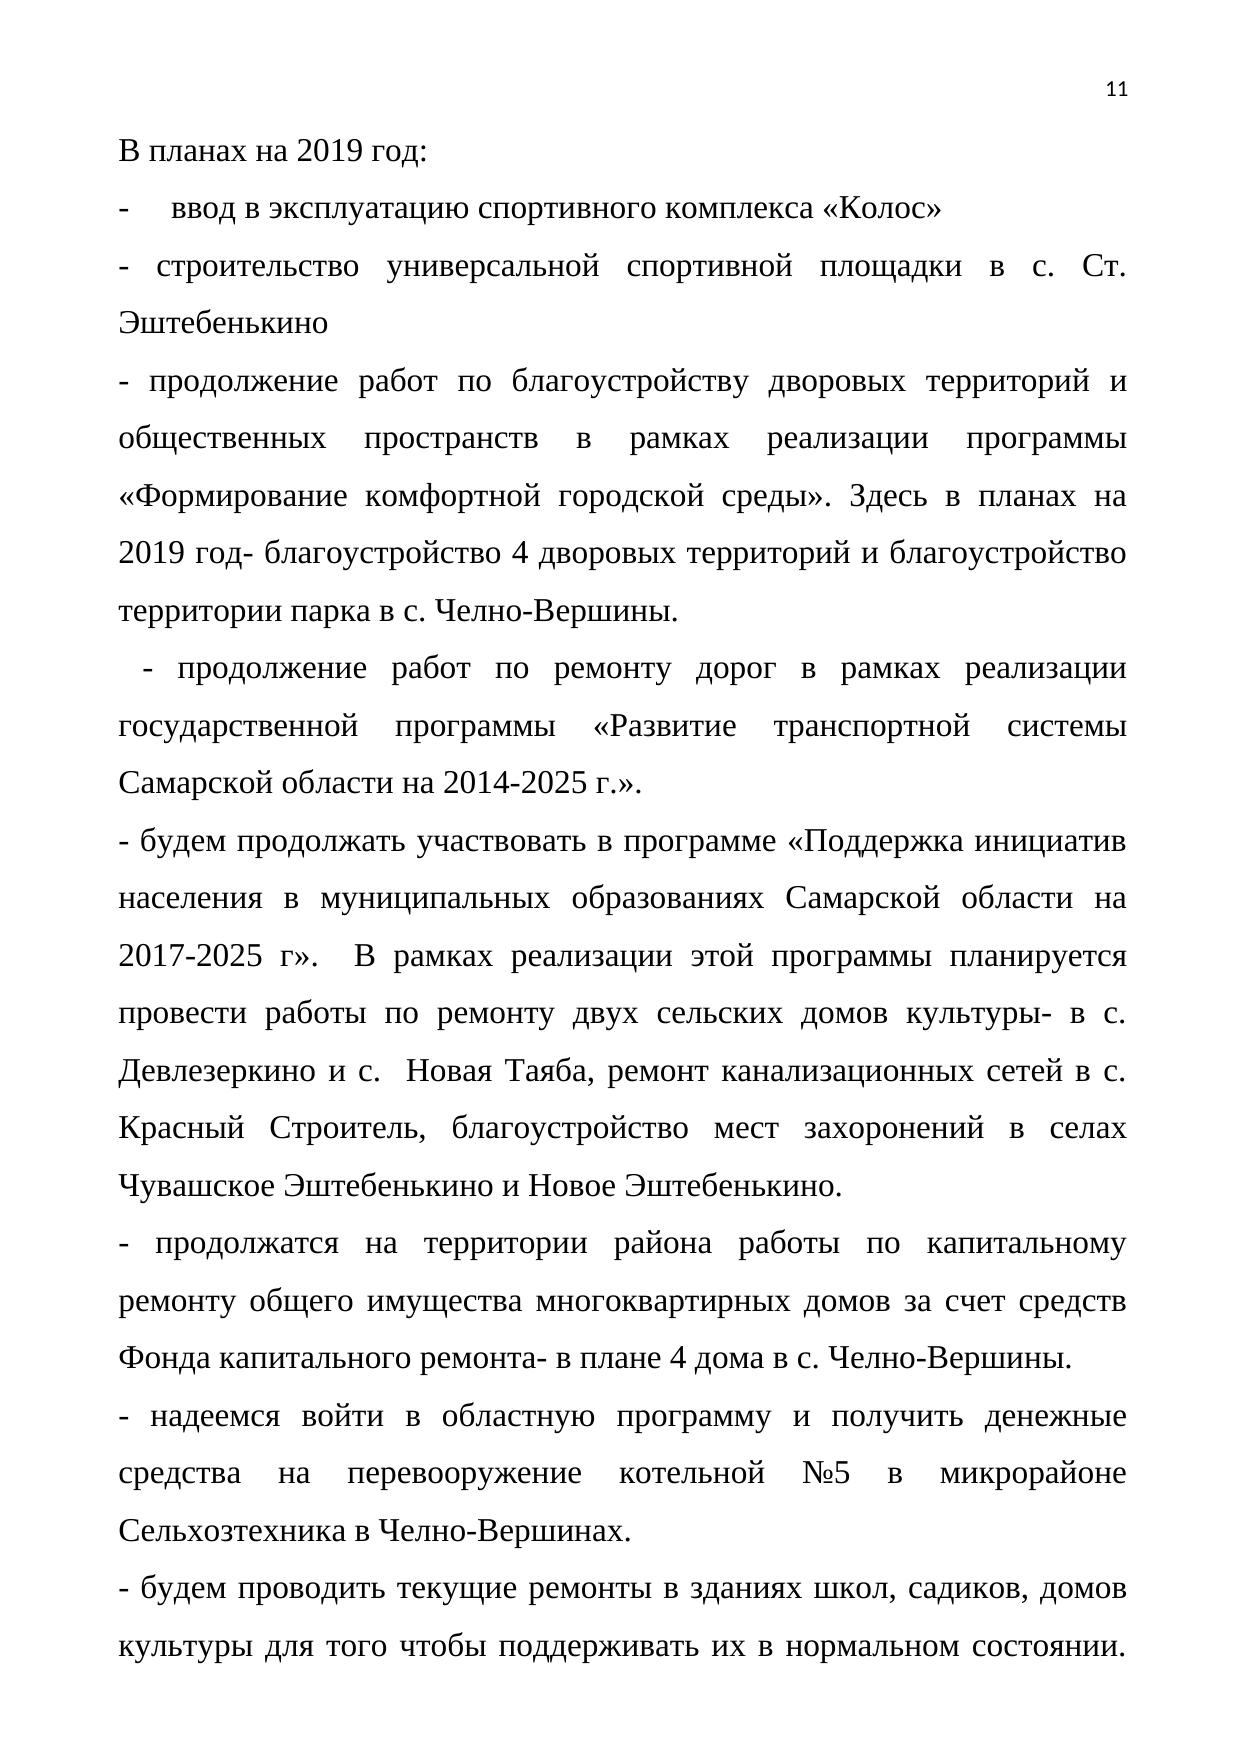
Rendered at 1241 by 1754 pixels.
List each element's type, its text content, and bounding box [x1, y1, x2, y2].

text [118, 1567, 1128, 1663]
text - продолжение работ по ремонту дорог в рамках реализации государственной программы «Развитие транспортной системы Самарской области на 2014-2025 г.». [118, 647, 1128, 801]
text - надеемся войти в областную программу и получить денежные средства на перевооружение котельной №5 в микрорайоне Сельхозтехника в Челно-Вершинах. [118, 1395, 1128, 1548]
text - будем продолжать участвовать в программе «Поддержка инициатив населения в муниципальных образованиях Самарской области на 2017-2025 г». В рамках реализации этой программы планируется провести работы по ремонту двух сельских домов культуры- в с. Девлезеркино и с. Новая Таяба, ремонт канализационных сетей в с. Красный Строитель, благоустройство мест захоронений в селах Чувашское Эштебенькино и Новое Эштебенькино. [118, 820, 1128, 1203]
text - ввод в эксплуатацию спортивного комплекса «Колос» [118, 187, 1128, 226]
text - продолжение работ по благоустройству дворовых территорий и общественных пространств в рамках реализации программы «Формирование комфортной городской среды». Здесь в планах на 2019 год- благоустройство 4 дворовых территорий и благоустройство территории парка в с. Челно-Вершины. [118, 360, 1128, 628]
text - продолжатся на территории района работы по капитальному ремонту общего имущества многоквартирных домов за счет средств Фонда капитального ремонта- в плане 4 дома в с. Челно-Вершины. [118, 1222, 1128, 1376]
text В планах на 2019 год: [118, 130, 1128, 168]
text - строительство универсальной спортивной площадки в с. Ст. Эштебенькино [118, 245, 1128, 341]
